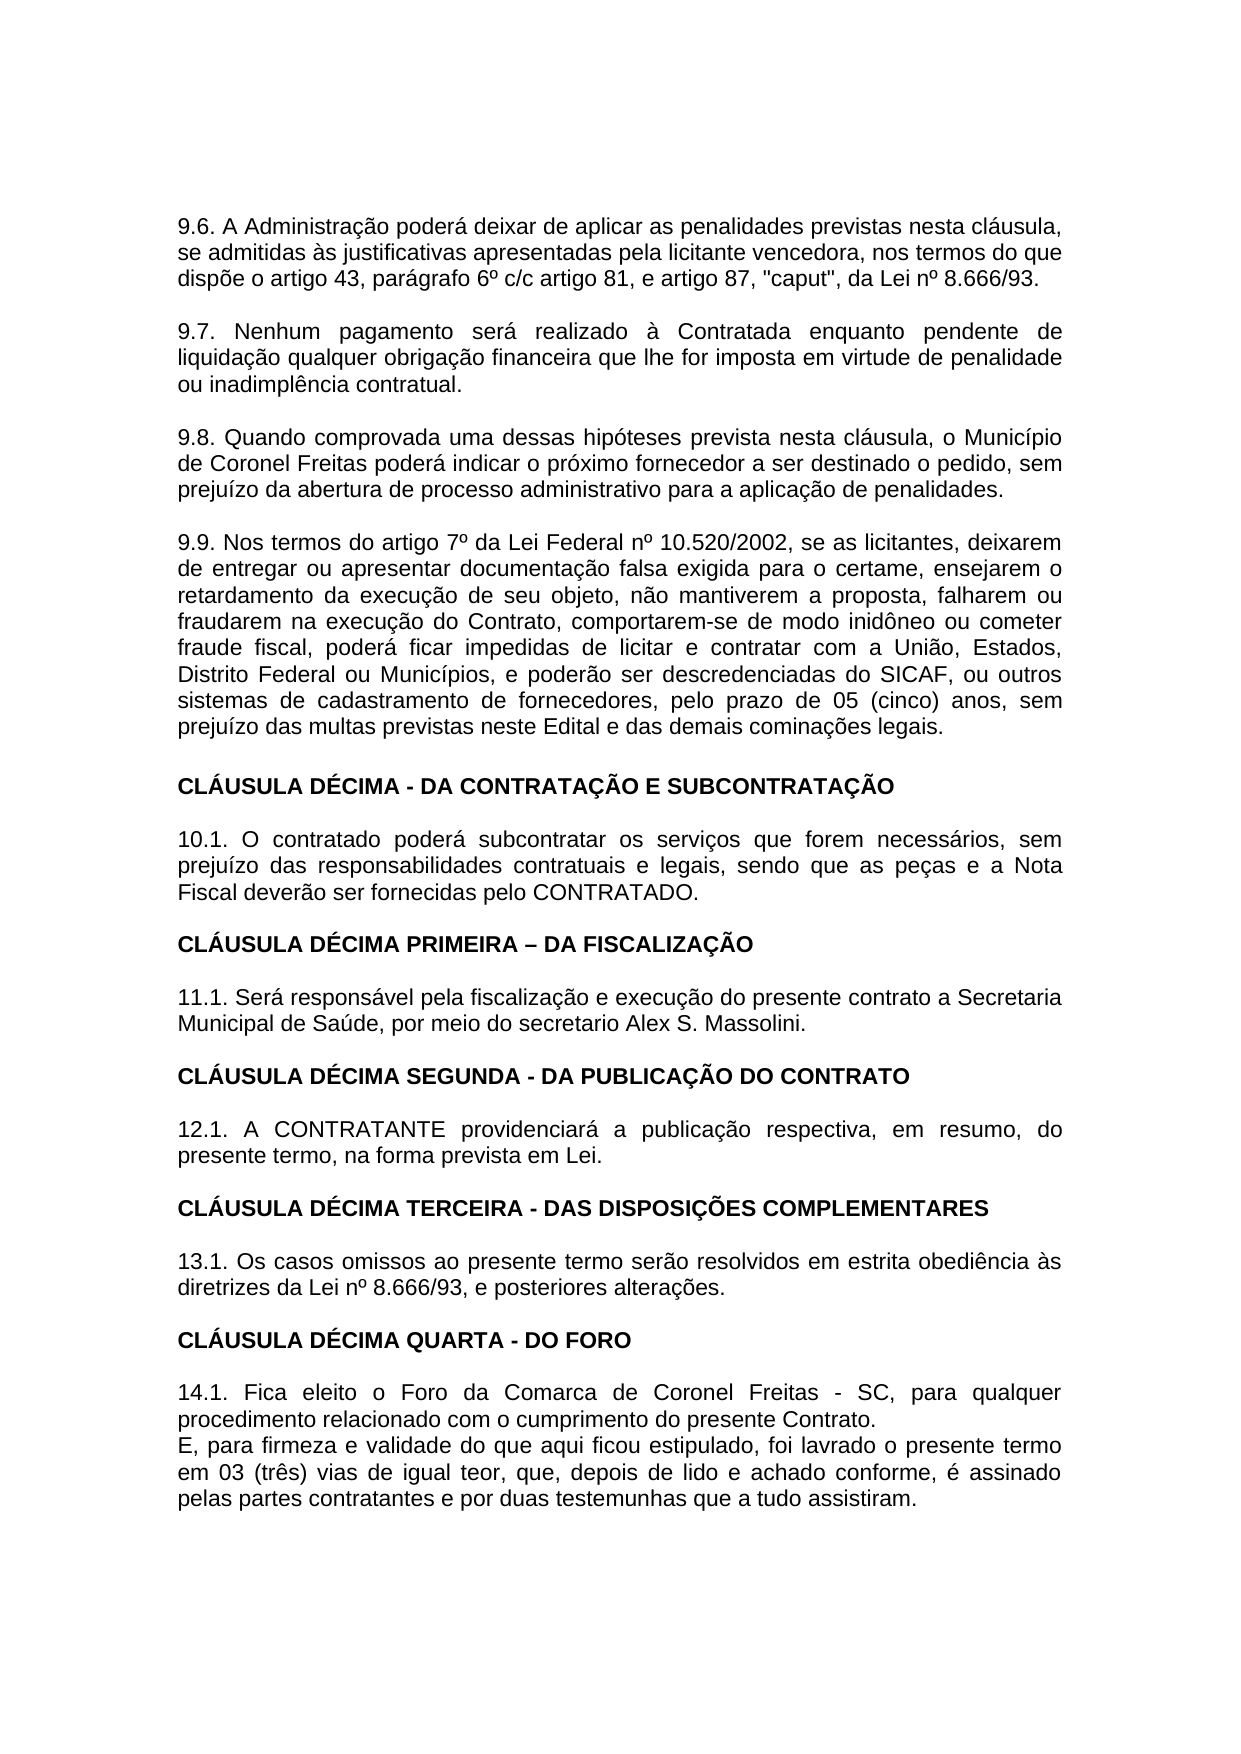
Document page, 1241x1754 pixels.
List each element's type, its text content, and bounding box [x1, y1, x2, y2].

text 9.9. Nos termos do artigo 7º da Lei Federal nº 10.520/2002, se as licitantes, deixarem de entregar ou apresentar documentação falsa exigida para o certame, ensejarem o retardamento da execução de seu objeto, não mantiverem a proposta, falharem ou fraudarem na execução do Contrato, comportarem-se de modo inidôneo ou cometer fraude fiscal, poderá ficar impedidas de licitar e contratar com a União, Estados, Distrito Federal ou Municípios, e poderão ser descredenciadas do SICAF, ou outros sistemas de cadastramento de fornecedores, pelo prazo de 05 (cinco) anos, sem prejuízo das multas previstas neste Edital e das demais cominações legais. [177, 529, 1063, 740]
text 14.1. Fica eleito o Foro da Comarca de Coronel Freitas - SC, para qualquer procedimento relacionado com o cumprimento do presente Contrato. [177, 1379, 1063, 1432]
text 11.1. Será responsável pela fiscalização e execução do presente contrato a Secretaria Municipal de Saúde, por meio do secretario Alex S. Massolini. [177, 984, 1063, 1037]
text 10.1. O contratado poderá subcontratar os serviços que forem necessários, sem prejuízo das responsabilidades contratuais e legais, sendo que as peças e a Nota Fiscal deverão ser fornecidas pelo CONTRATADO. [177, 826, 1063, 905]
text CLÁUSULA DÉCIMA QUARTA - DO FORO [177, 1327, 1063, 1353]
text 13.1. Os casos omissos ao presente termo serão resolvidos em estrita obediência às diretrizes da Lei nº 8.666/93, e posteriores alterações. [177, 1248, 1063, 1300]
text CLÁUSULA DÉCIMA TERCEIRA - DAS DISPOSIÇÕES COMPLEMENTARES [177, 1195, 1063, 1221]
text 9.6. A Administração poderá deixar de aplicar as penalidades previstas nesta cláusula, se admitidas às justificativas apresentadas pela licitante vencedora, nos termos do que dispõe o artigo 43, parágrafo 6º c/c artigo 81, e artigo 87, "caput", da Lei nº 8.666/93. [177, 213, 1063, 292]
text 9.8. Quando comprovada uma dessas hipóteses prevista nesta cláusula, o Município de Coronel Freitas poderá indicar o próximo fornecedor a ser destinado o pedido, sem prejuízo da abertura de processo administrativo para a aplicação de penalidades. [177, 423, 1063, 502]
text E, para firmeza e validade do que aqui ficou estipulado, foi lavrado o presente termo em 03 (três) vias de igual teor, que, depois de lido e achado conforme, é assinado pelas partes contratantes e por duas testemunhas que a tudo assistiram. [177, 1432, 1063, 1511]
text CLÁUSULA DÉCIMA PRIMEIRA – DA FISCALIZAÇÃO [177, 931, 1063, 958]
text 12.1. A CONTRATANTE providenciará a publicação respectiva, em resumo, do presente termo, na forma prevista em Lei. [177, 1116, 1063, 1168]
text CLÁUSULA DÉCIMA - DA CONTRATAÇÃO E SUBCONTRATAÇÃO [177, 773, 1063, 799]
text CLÁUSULA DÉCIMA SEGUNDA - DA PUBLICAÇÃO DO CONTRATO [177, 1063, 1063, 1089]
text 9.7. Nenhum pagamento será realizado à Contratada enquanto pendente de liquidação qualquer obrigação financeira que lhe for imposta em virtude de penalidade ou inadimplência contratual. [177, 318, 1063, 397]
